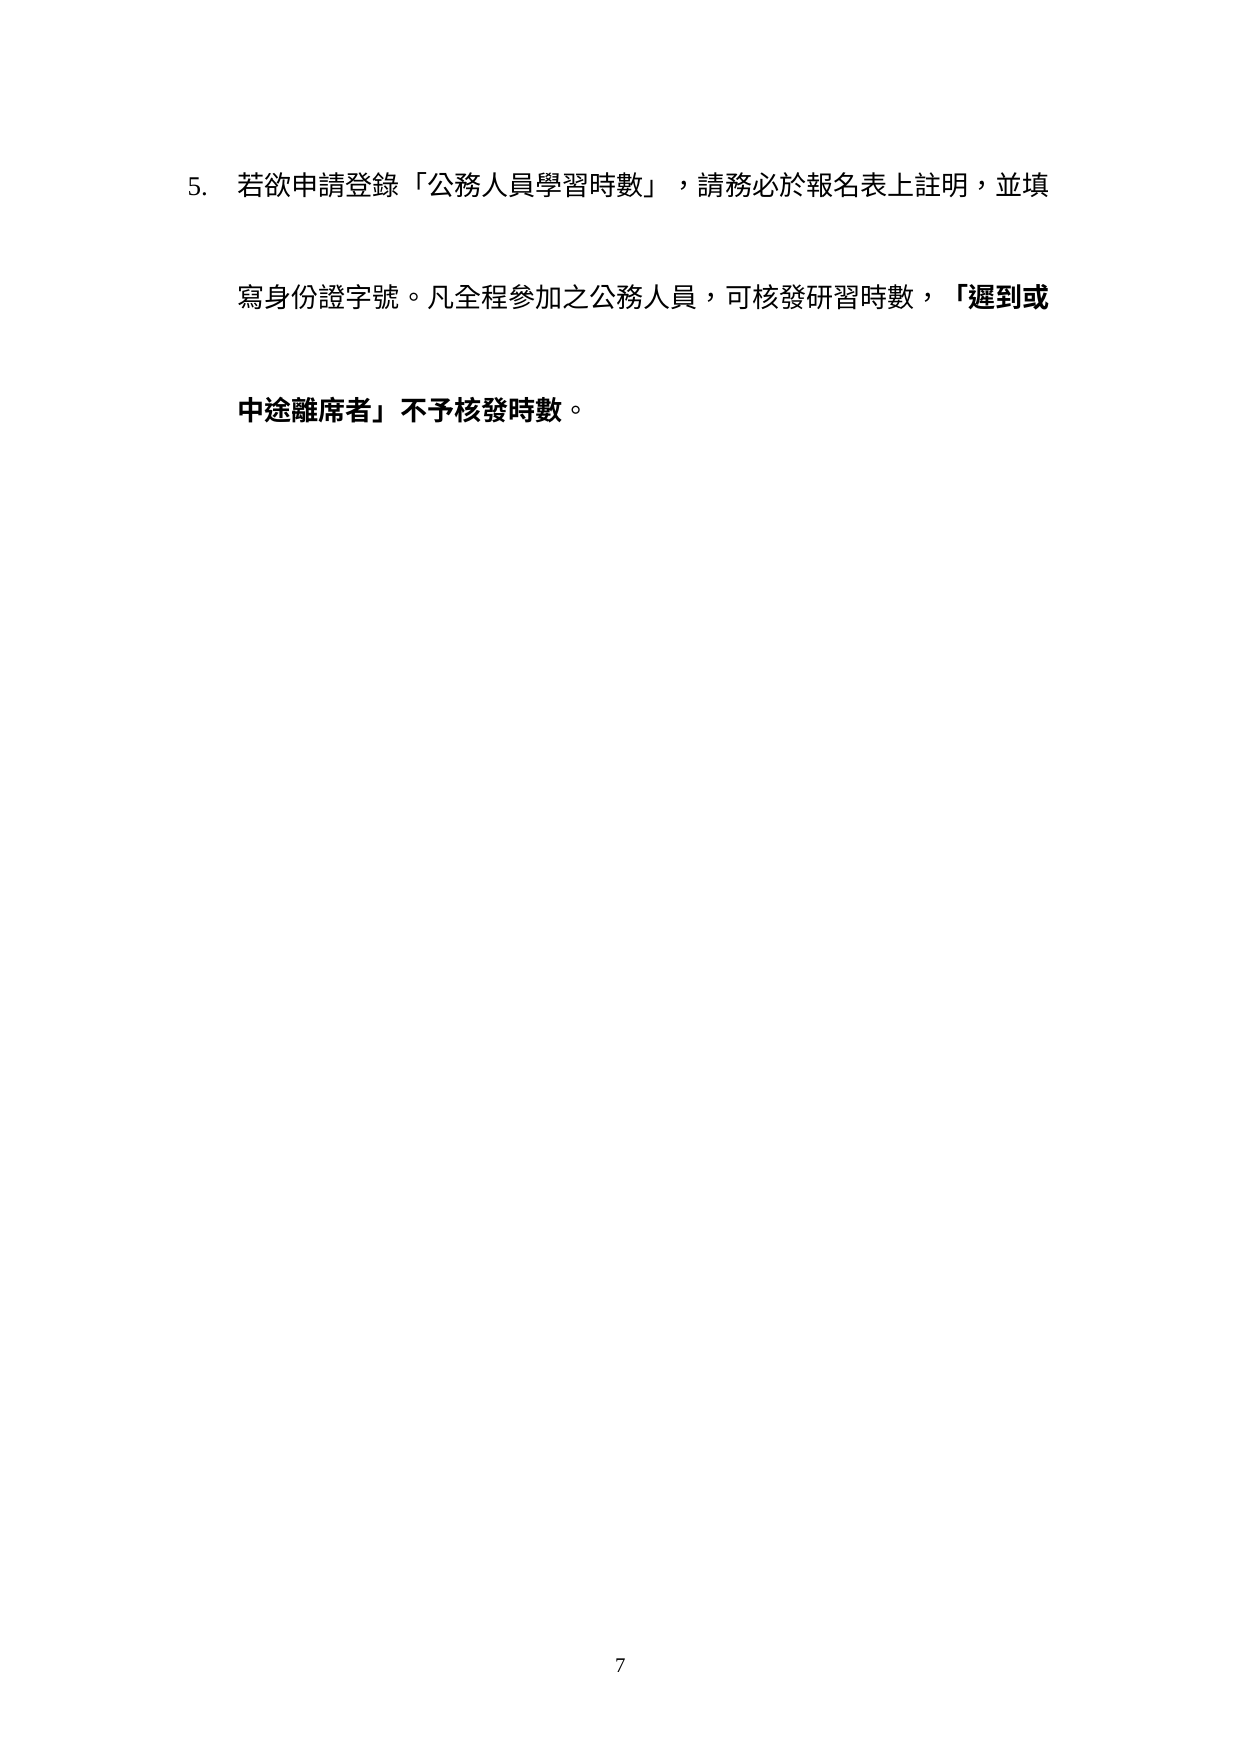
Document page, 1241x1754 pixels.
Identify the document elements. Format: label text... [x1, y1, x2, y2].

list 若欲申請登錄「公務人員學習時數」，請務必於報名表上註明，並填寫身份證字號。凡全程參加之公務人員，可核發研習時數，「遲到或中途離席者」不予核發時數。 [187, 146, 1053, 446]
